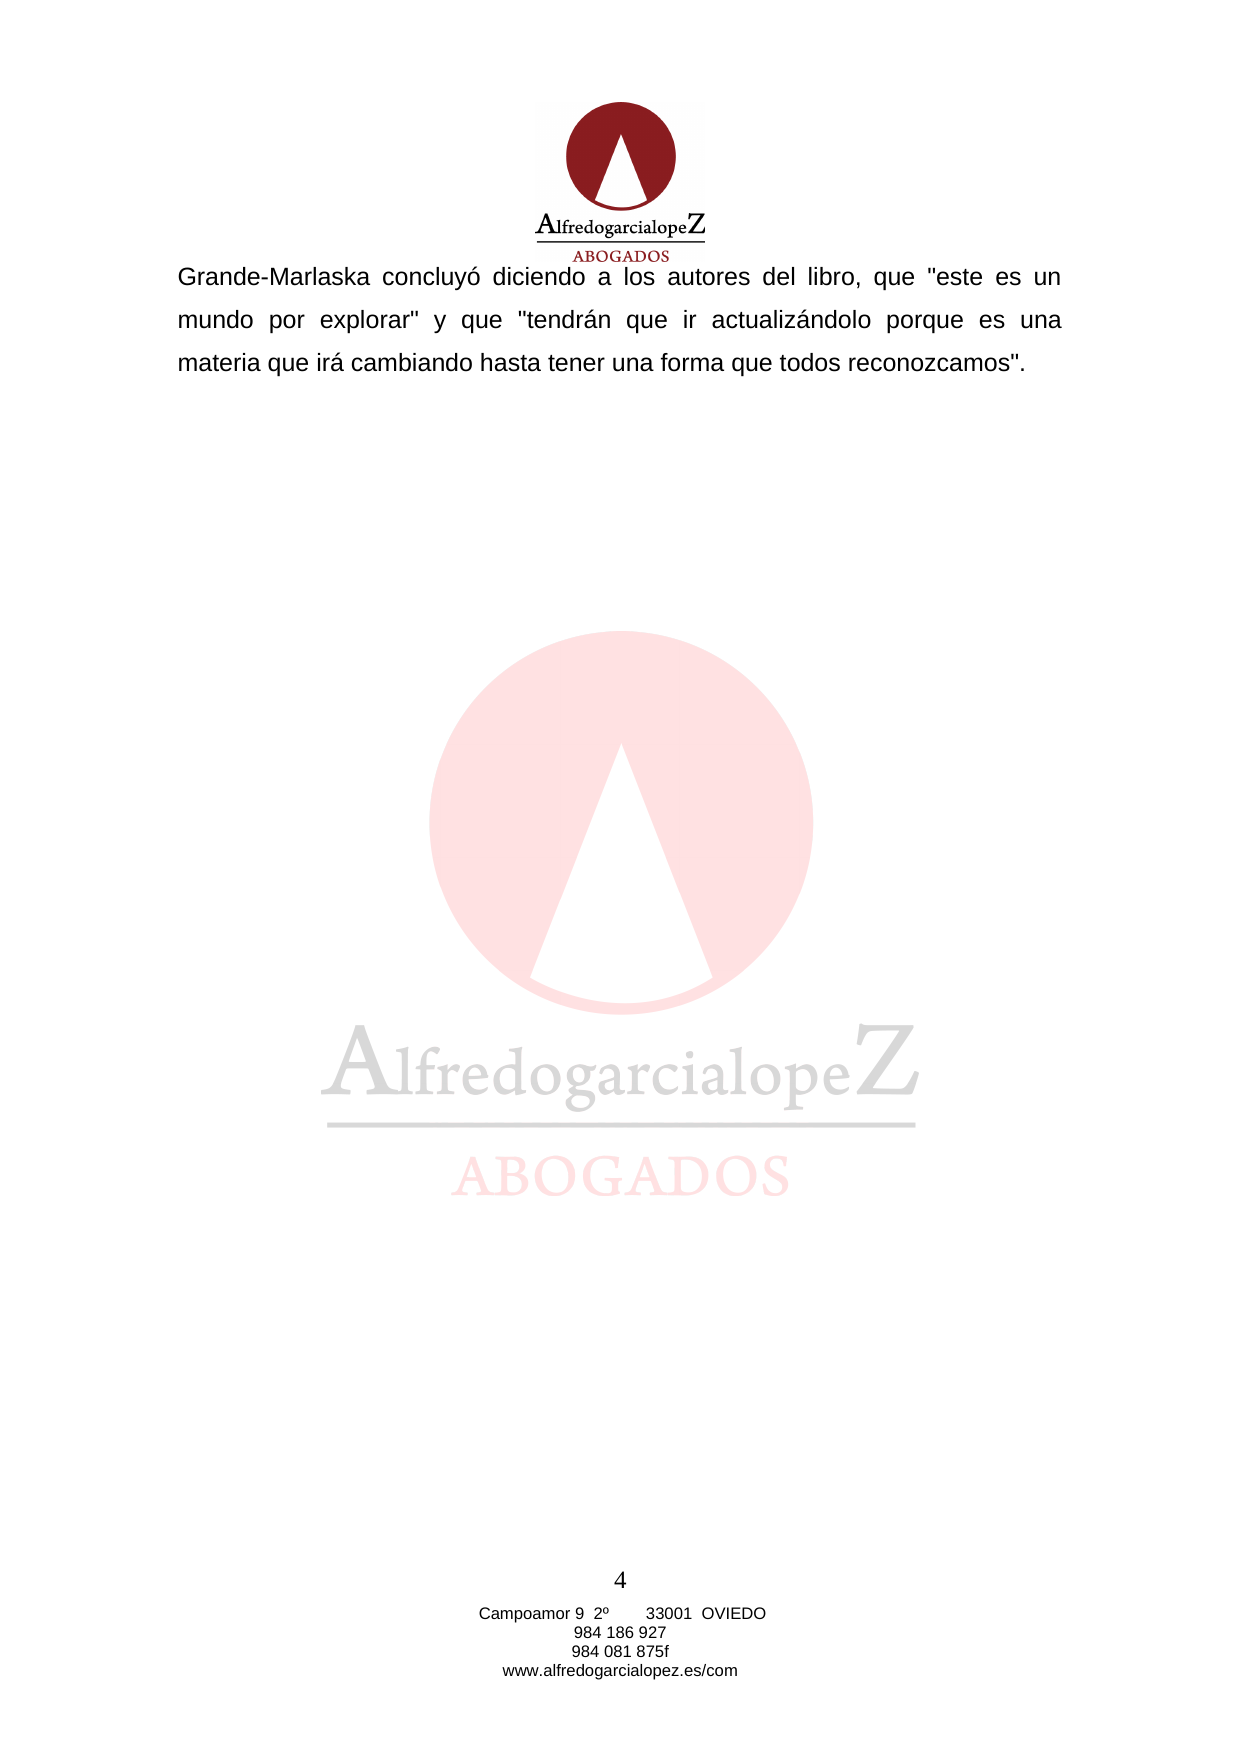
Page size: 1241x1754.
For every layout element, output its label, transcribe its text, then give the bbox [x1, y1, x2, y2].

text Grande-Marlaska concluyó diciendo a los autores del libro, que "este es un mundo por explorar" y que "tendrán que ir actualizándolo porque es una materia que irá cambiando hasta tener una forma que todos reconozcamos". [177, 261, 1063, 376]
picture [535, 102, 705, 262]
